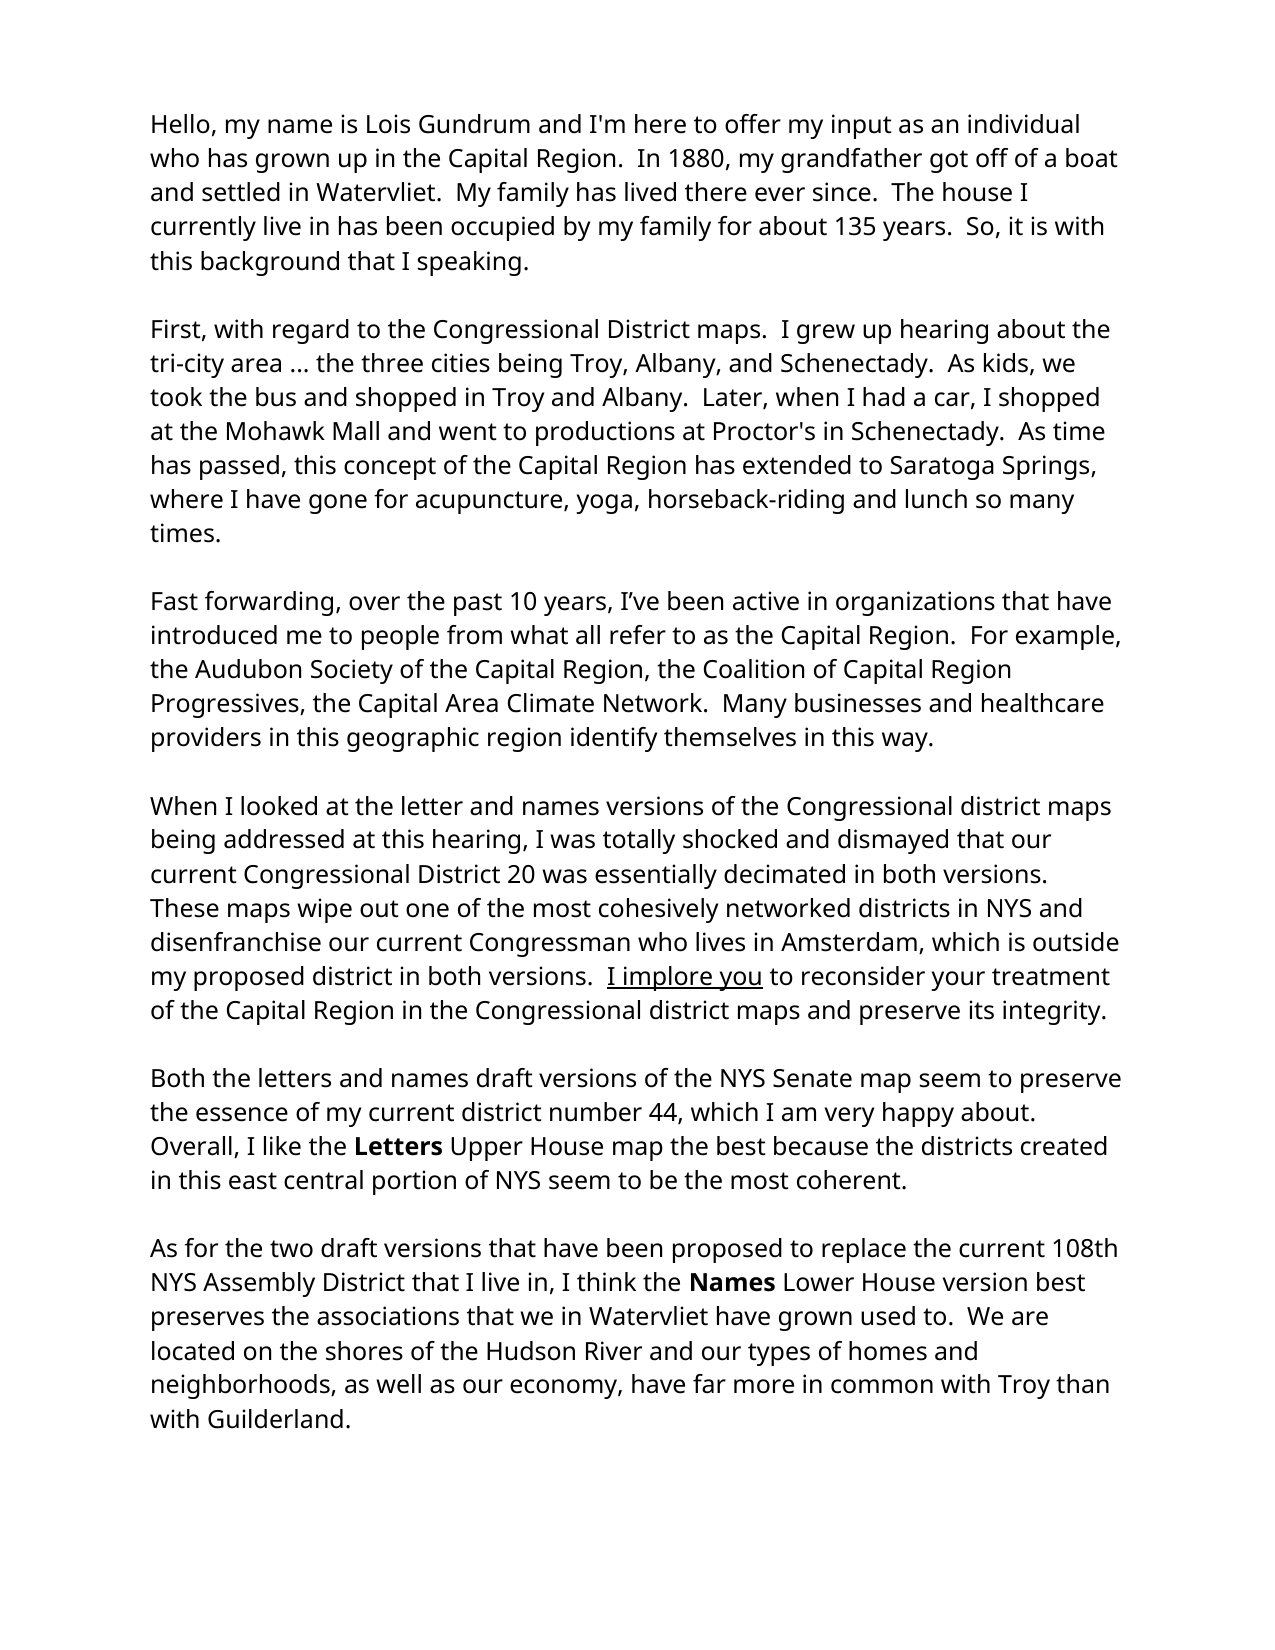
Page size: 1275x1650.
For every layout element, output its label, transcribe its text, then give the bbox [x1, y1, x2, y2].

text Both the letters and names draft versions of the NYS Senate map seem to preserve the essence of my current district number 44, which I am very happy about. Overall, I like the Letters Upper House map the best because the districts created in this east central portion of NYS seem to be the most coherent. [150, 1061, 1125, 1197]
text As for the two draft versions that have been proposed to replace the current 108th NYS Assembly District that I live in, I think the Names Lower House version best preserves the associations that we in Watervliet have grown used to. We are located on the shores of the Hudson River and our types of homes and neighborhoods, as well as our economy, have far more in common with Troy than with Guilderland. [150, 1231, 1125, 1435]
text First, with regard to the Congressional District maps. I grew up hearing about the tri-city area ... the three cities being Troy, Albany, and Schenectady. As kids, we took the bus and shopped in Troy and Albany. Later, when I had a car, I shopped at the Mohawk Mall and went to productions at Proctor's in Schenectady. As time has passed, this concept of the Capital Region has extended to Saratoga Springs, where I have gone for acupuncture, yoga, horseback-riding and lunch so many times. [150, 311, 1125, 550]
text When I looked at the letter and names versions of the Congressional district maps being addressed at this hearing, I was totally shocked and dismayed that our current Congressional District 20 was essentially decimated in both versions. These maps wipe out one of the most cohesively networked districts in NYS and disenfranchise our current Congressman who lives in Amsterdam, which is outside my proposed district in both versions. I implore you to reconsider your treatment of the Capital Region in the Congressional district maps and preserve its integrity. [150, 788, 1125, 1027]
text Hello, my name is Lois Gundrum and I'm here to offer my input as an individual who has grown up in the Capital Region. In 1880, my grandfather got off of a boat and settled in Watervliet. My family has lived there ever since. The house I currently live in has been occupied by my family for about 135 years. So, it is with this background that I speaking. [150, 107, 1125, 277]
text Fast forwarding, over the past 10 years, I’ve been active in organizations that have introduced me to people from what all refer to as the Capital Region. For example, the Audubon Society of the Capital Region, the Coalition of Capital Region Progressives, the Capital Area Climate Network. Many businesses and healthcare providers in this geographic region identify themselves in this way. [150, 584, 1125, 754]
